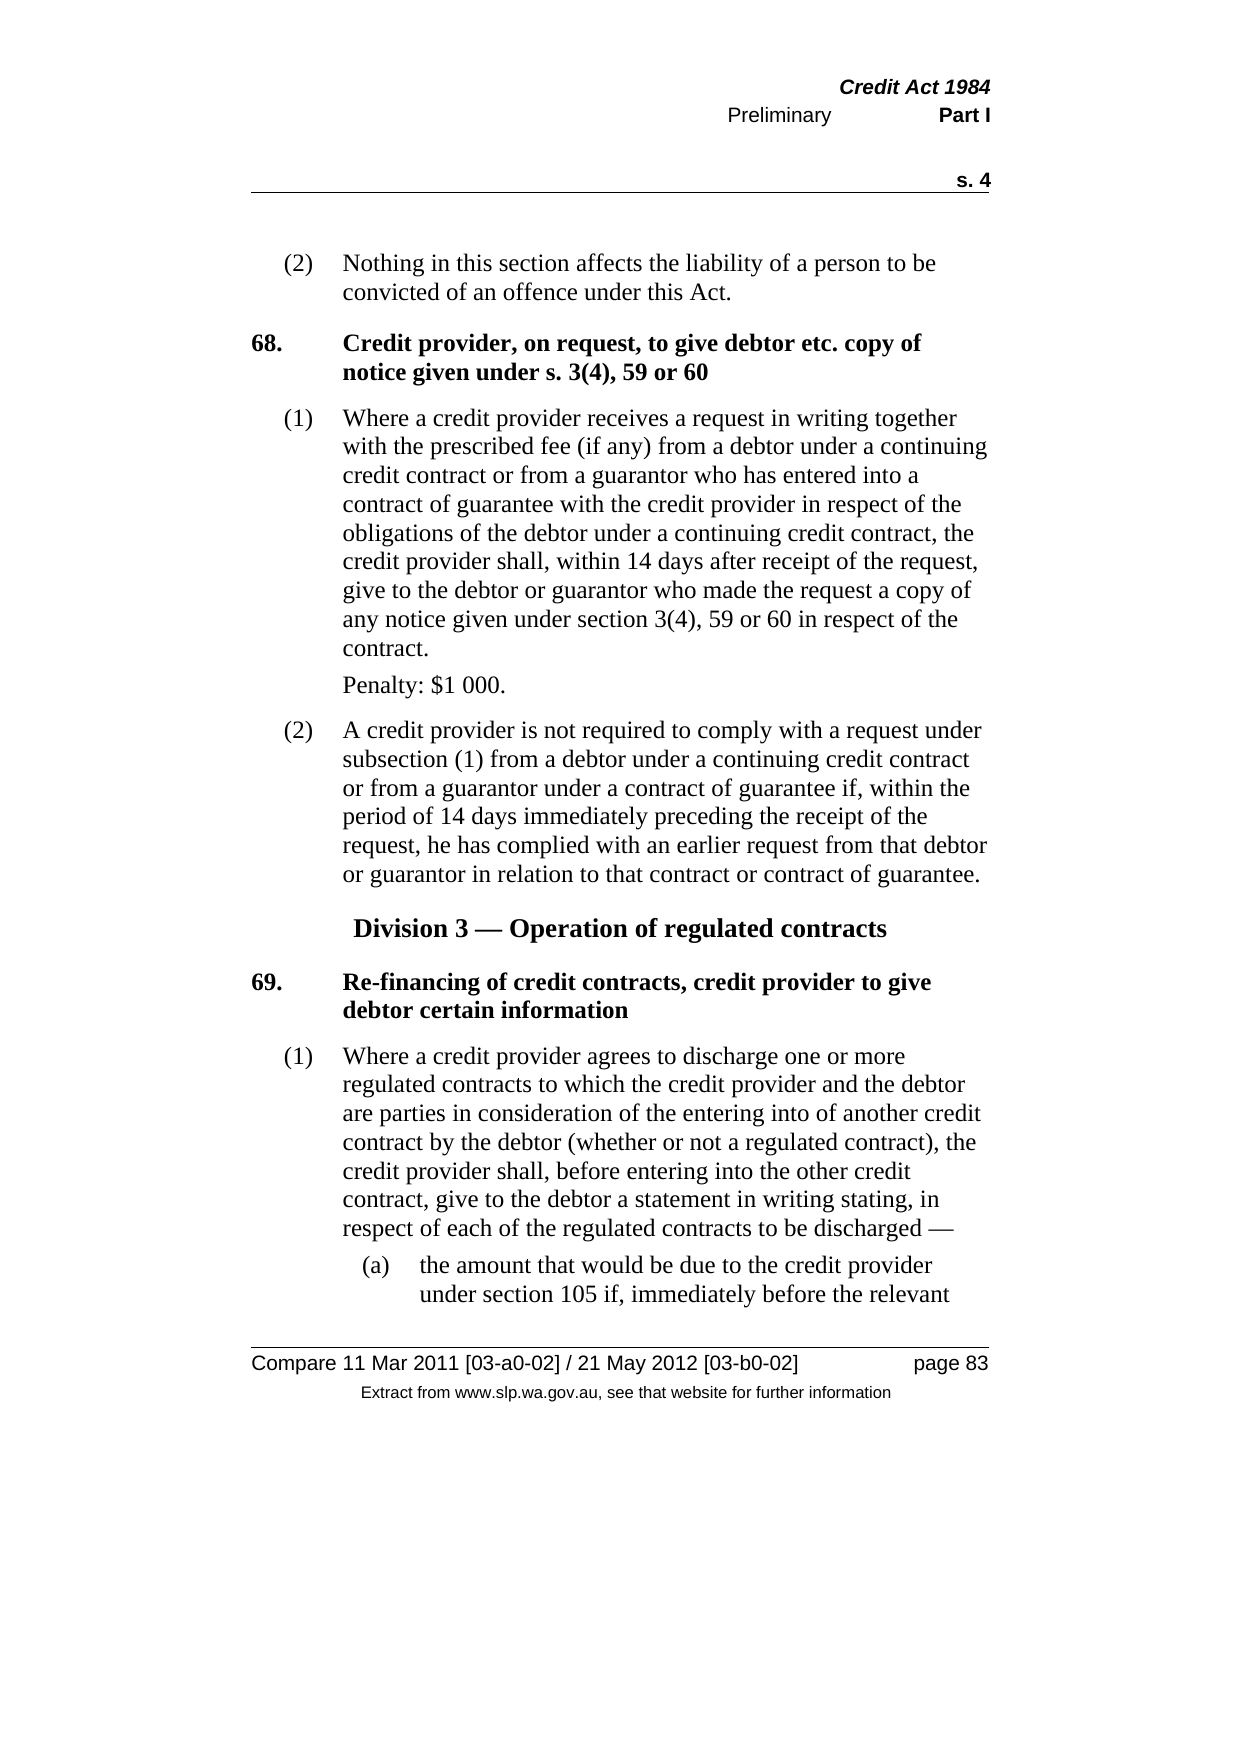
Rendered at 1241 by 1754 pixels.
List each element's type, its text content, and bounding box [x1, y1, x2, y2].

text (2) A credit provider is not required to comply with a request under subsection (1) from a debtor under a continuing credit contract or from a guarantor under a contract of guarantee if, within the period of 14 days immediately preceding the receipt of the request, he has complied with an earlier request from that debtor or guarantor in relation to that contract or contract of guarantee. [251, 715, 989, 888]
subtitle Division 3 — Operation of regulated contracts [251, 913, 989, 944]
text (1) Where a credit provider agrees to discharge one or more regulated contracts to which the credit provider and the debtor are parties in consideration of the entering into of another credit contract by the debtor (whether or not a regulated contract), the credit provider shall, before entering into the other credit contract, give to the debtor a statement in writing stating, in respect of each of the regulated contracts to be discharged — [251, 1041, 989, 1242]
text Penalty: $1 000. [251, 670, 989, 698]
subtitle 69. Re-financing of credit contracts, credit provider to give debtor certain information [251, 967, 989, 1024]
text (2) Nothing in this section affects the liability of a person to be convicted of an offence under this Act. [251, 248, 989, 306]
subtitle 68. Credit provider, on request, to give debtor etc. copy of notice given under s. 3(4), 59 or 60 [251, 328, 989, 386]
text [251, 1250, 989, 1308]
text (1) Where a credit provider receives a request in writing together with the prescribed fee (if any) from a debtor under a continuing credit contract or from a guarantor who has entered into a contract of guarantee with the credit provider in respect of the obligations of the debtor under a continuing credit contract, the credit provider shall, within 14 days after receipt of the request, give to the debtor or guarantor who made the request a copy of any notice given under section 3(4), 59 or 60 in respect of the contract. [251, 403, 989, 661]
